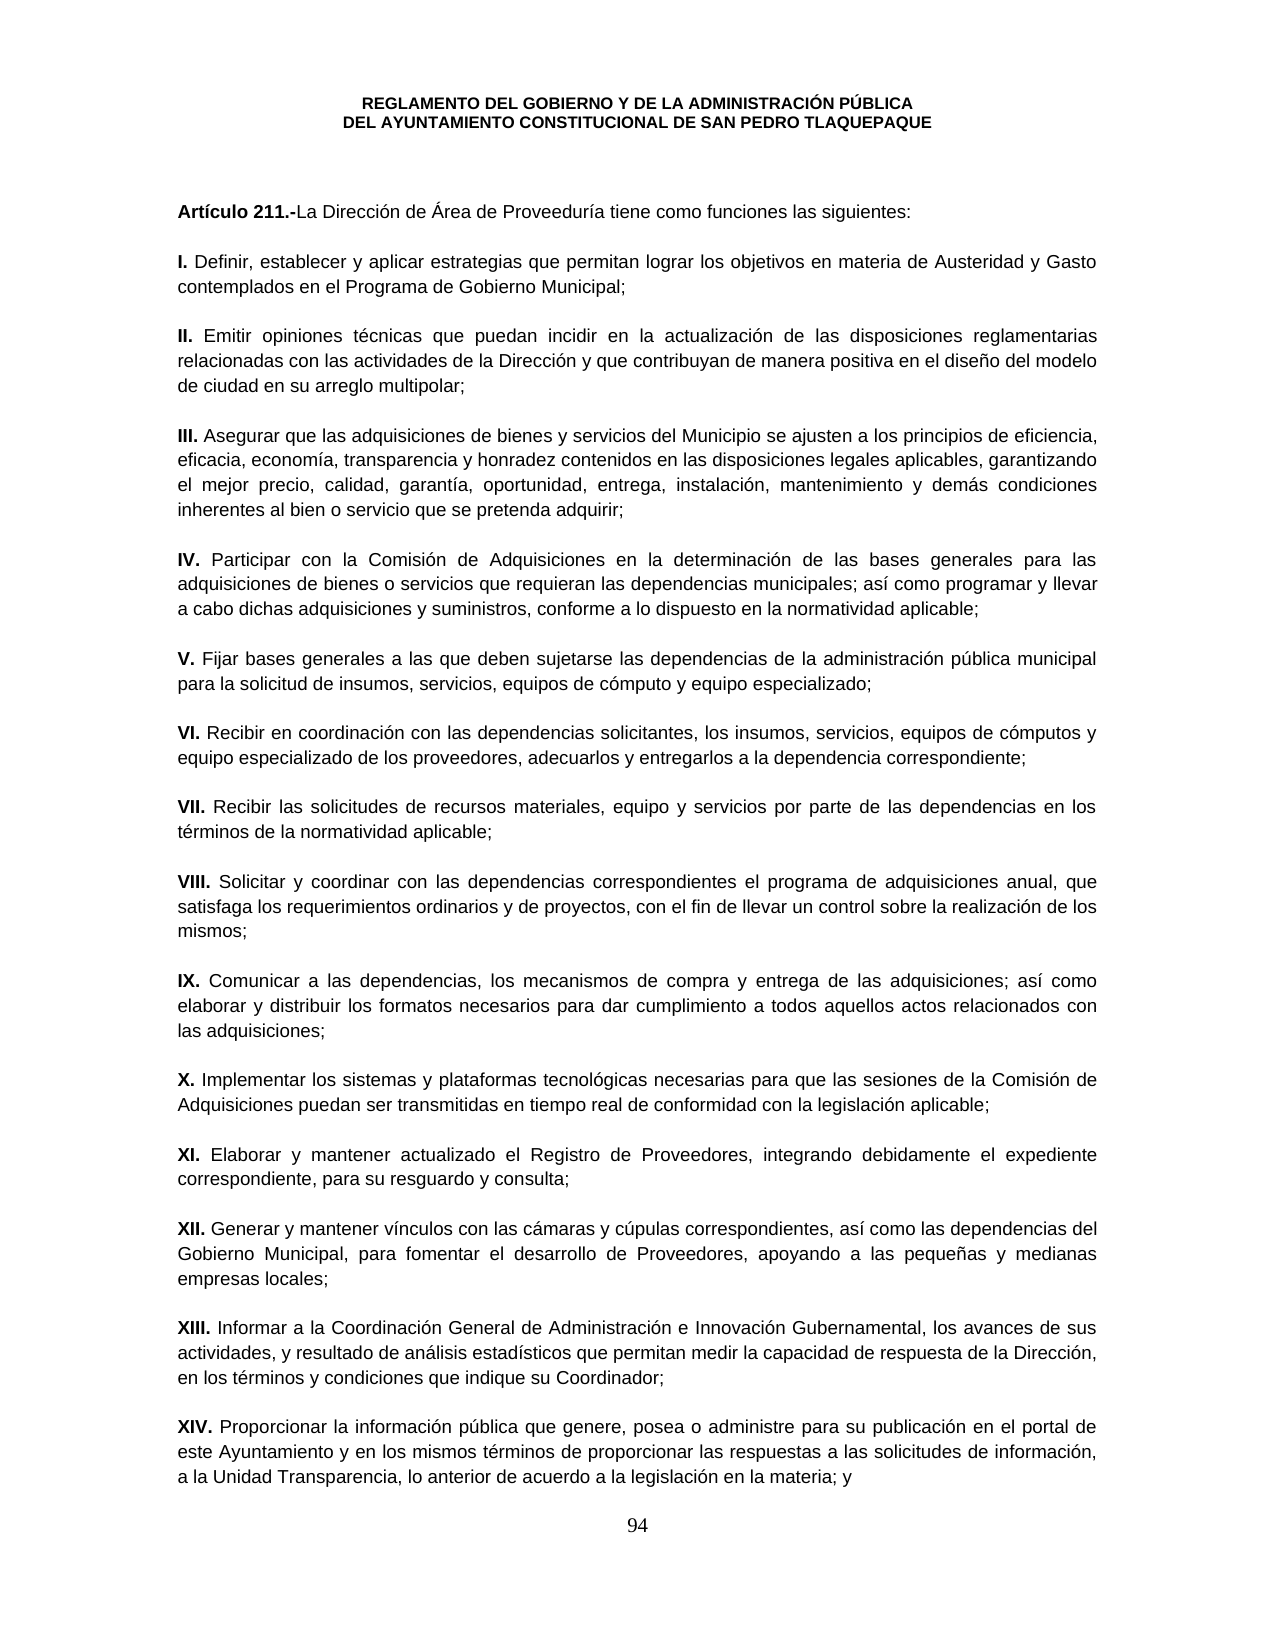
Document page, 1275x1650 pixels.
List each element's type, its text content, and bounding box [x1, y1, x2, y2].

text IV. Participar con la Comisión de Adquisiciones en la determinación de las bases generales para las adquisiciones de bienes o servicios que requieran las dependencias municipales; así como programar y llevar a cabo dichas adquisiciones y suministros, conforme a lo dispuesto en la normatividad aplicable; [177, 548, 1098, 619]
text VI. Recibir en coordinación con las dependencias solicitantes, los insumos, servicios, equipos de cómputos y equipo especializado de los proveedores, adecuarlos y entregarlos a la dependencia correspondiente; [177, 722, 1098, 768]
text III. Asegurar que las adquisiciones de bienes y servicios del Municipio se ajusten a los principios de eficiencia, eficacia, economía, transparencia y honradez contenidos en las disposiciones legales aplicables, garantizando el mejor precio, calidad, garantía, oportunidad, entrega, instalación, mantenimiento y demás condiciones inherentes al bien o servicio que se pretenda adquirir; [177, 424, 1098, 520]
text XIV. Proporcionar la información pública que genere, posea o administre para su publicación en el portal de este Ayuntamiento y en los mismos términos de proporcionar las respuestas a las solicitudes de información, a la Unidad Transparencia, lo anterior de acuerdo a la legislación en la materia; y [177, 1416, 1098, 1487]
text I. Definir, establecer y aplicar estrategias que permitan lograr los objetivos en materia de Austeridad y Gasto contemplados en el Programa de Gobierno Municipal; [177, 251, 1098, 297]
text XII. Generar y mantener vínculos con las cámaras y cúpulas correspondientes, así como las dependencias del Gobierno Municipal, para fomentar el desarrollo de Proveedores, apoyando a las pequeñas y medianas empresas locales; [177, 1218, 1098, 1289]
text X. Implementar los sistemas y plataformas tecnológicas necesarias para que las sesiones de la Comisión de Adquisiciones puedan ser transmitidas en tiempo real de conformidad con la legislación aplicable; [177, 1069, 1098, 1115]
text VIII. Solicitar y coordinar con las dependencias correspondientes el programa de adquisiciones anual, que satisfaga los requerimientos ordinarios y de proyectos, con el fin de llevar un control sobre la realización de los mismos; [177, 871, 1098, 942]
text VII. Recibir las solicitudes de recursos materiales, equipo y servicios por parte de las dependencias en los términos de la normatividad aplicable; [177, 796, 1098, 843]
text IX. Comunicar a las dependencias, los mecanismos de compra y entrega de las adquisiciones; así como elaborar y distribuir los formatos necesarios para dar cumplimiento a todos aquellos actos relacionados con las adquisiciones; [177, 970, 1098, 1041]
text II. Emitir opiniones técnicas que puedan incidir en la actualización de las disposiciones reglamentarias relacionadas con las actividades de la Dirección y que contribuyan de manera positiva en el diseño del modelo de ciudad en su arreglo multipolar; [177, 325, 1098, 396]
text Artículo 211.-La Dirección de Área de Proveeduría tiene como funciones las siguientes: [177, 201, 1098, 223]
text XI. Elaborar y mantener actualizado el Registro de Proveedores, integrando debidamente el expediente correspondiente, para su resguardo y consulta; [177, 1143, 1098, 1190]
text XIII. Informar a la Coordinación General de Administración e Innovación Gubernamental, los avances de sus actividades, y resultado de análisis estadísticos que permitan medir la capacidad de respuesta de la Dirección, en los términos y condiciones que indique su Coordinador; [177, 1317, 1098, 1388]
text V. Fijar bases generales a las que deben sujetarse las dependencias de la administración pública municipal para la solicitud de insumos, servicios, equipos de cómputo y equipo especializado; [177, 647, 1098, 694]
